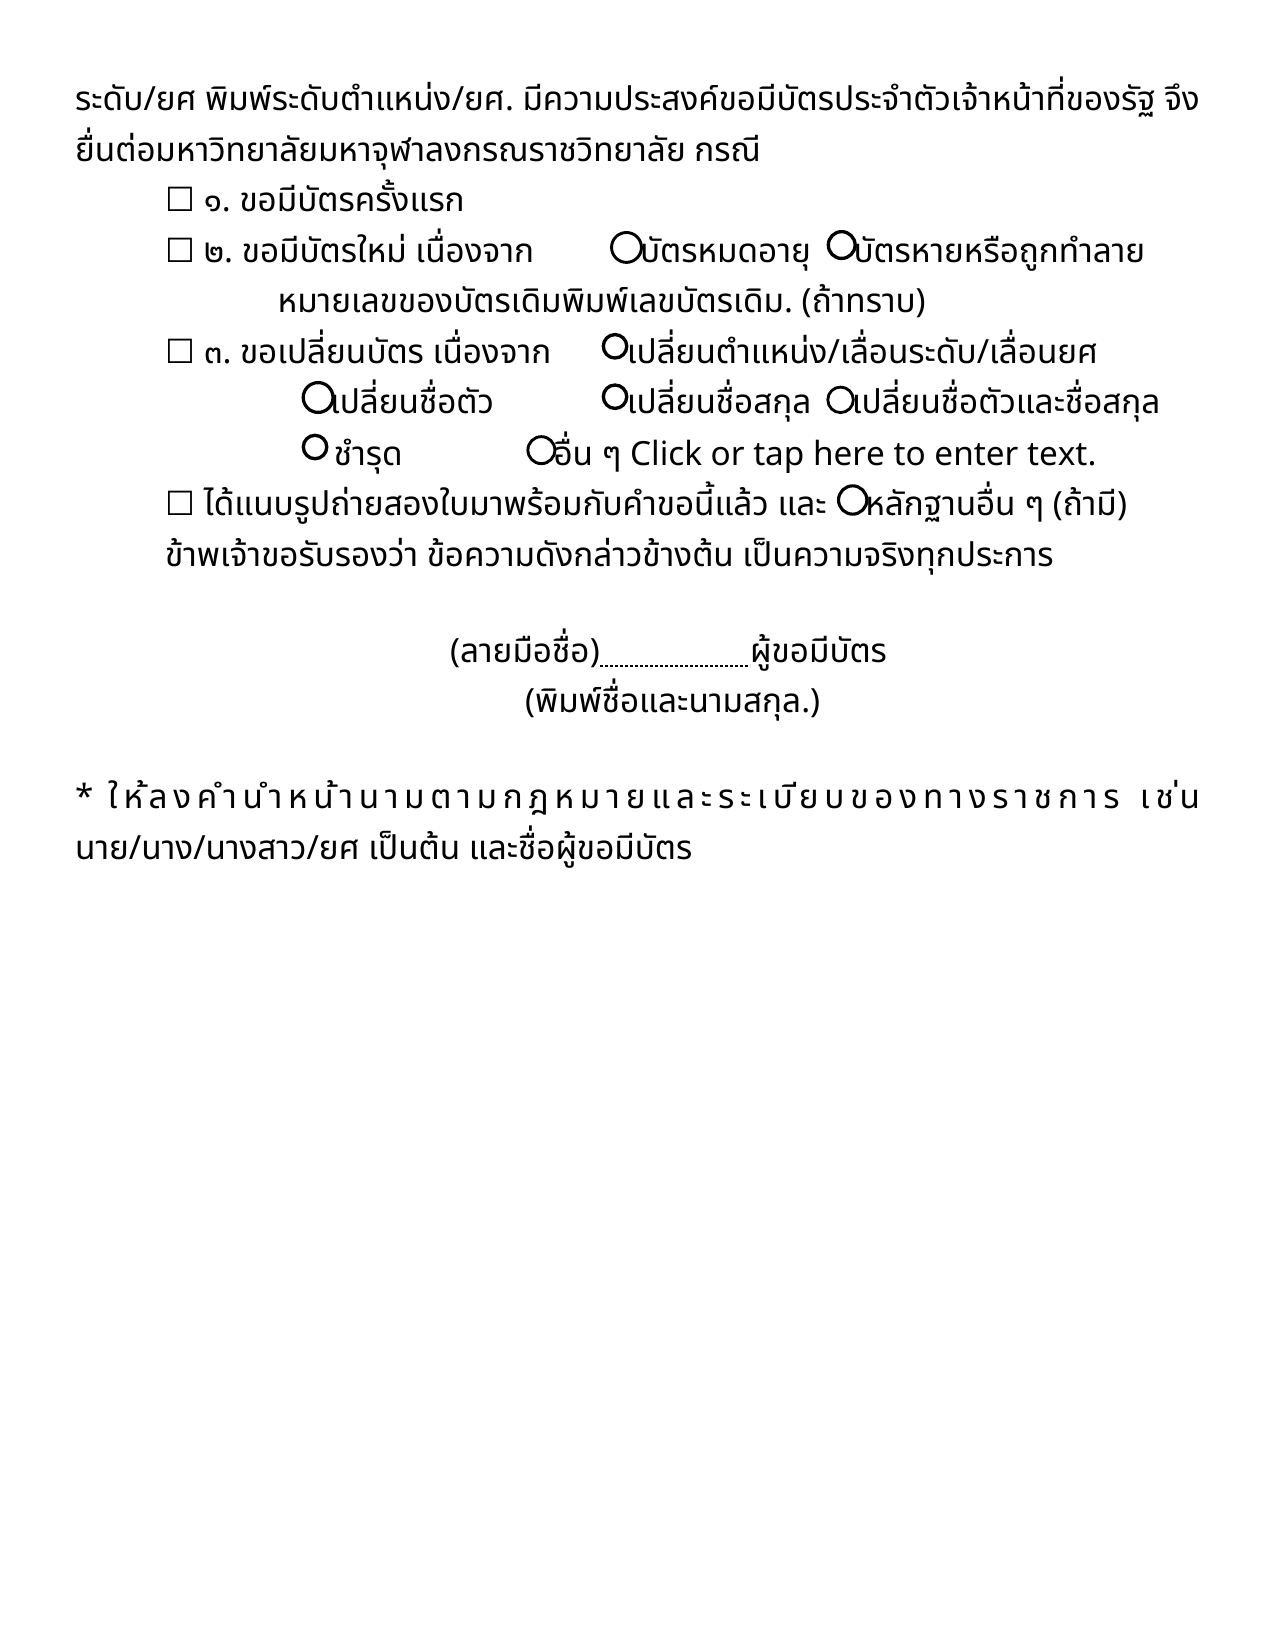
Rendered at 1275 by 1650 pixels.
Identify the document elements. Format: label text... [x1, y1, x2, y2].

text ๒. ขอมีบัตรใหม่ เนื่องจาก บัตรหมดอายุ บัตรหายหรือถูกทำลาย [75, 227, 1200, 277]
text ๑. ขอมีบัตรครั้งแรก [75, 176, 1200, 227]
text หมายเลขของบัตรเดิม (ถ้าทราบ) [75, 277, 1200, 328]
text () [75, 677, 1200, 728]
text ได้แนบรูปถ่ายสองใบมาพร้อมกับคำขอนี้แล้ว และ หลักฐานอื่น ๆ (ถ้ามี) [75, 480, 1200, 531]
text ๓. ขอเปลี่ยนบัตร เนื่องจาก เปลี่ยนตำแหน่ง/เลื่อนระดับ/เลื่อนยศ [75, 328, 1200, 378]
text * ให้ลงคำนำหน้านามตามกฎหมายและระเบียบของทางราชการ เช่น นาย/นาง/นางสาว/ยศ เป็นต้น และชื่อผู้ขอมีบัตร [75, 773, 1200, 874]
text (ลายมือชื่อ) ผู้ขอมีบัตร [75, 626, 1200, 677]
text ชำรุด อื่น ๆ [75, 429, 1200, 480]
text ข้าพเจ้าขอรับรองว่า ข้อความดังกล่าวข้างต้น เป็นความจริงทุกประการ [75, 531, 1200, 581]
text ระดับ/ยศ มีความประสงค์ขอมีบัตรประจำตัวเจ้าหน้าที่ของรัฐ จึงยื่นต่อมหาวิทยาลัยมหาจุฬาลงกรณราชวิทยาลัย กรณี [75, 75, 1200, 176]
text เปลี่ยนชื่อตัว เปลี่ยนชื่อสกุล เปลี่ยนชื่อตัวและชื่อสกุล [75, 378, 1200, 429]
